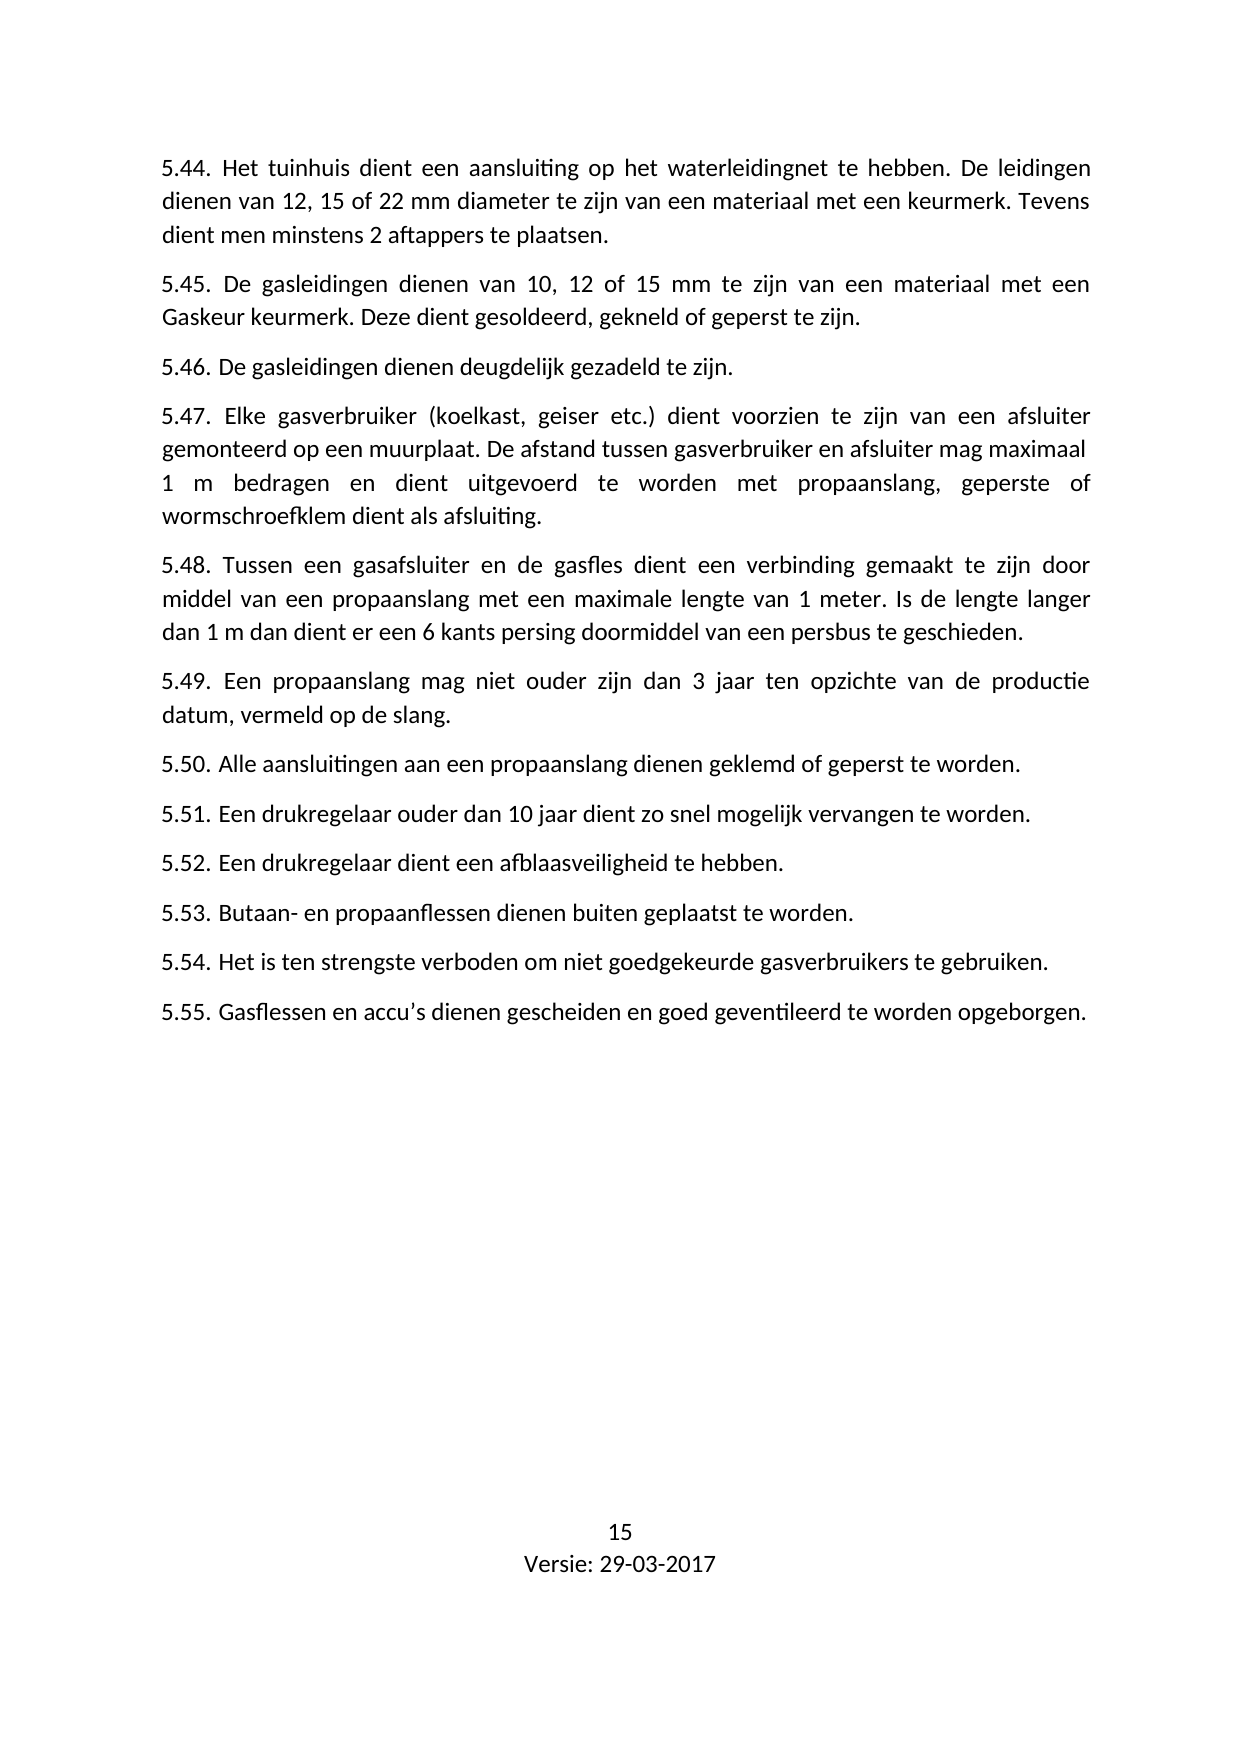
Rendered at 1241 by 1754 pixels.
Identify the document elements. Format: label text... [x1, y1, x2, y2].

text 5.45. De gasleidingen dienen van 10, 12 of 15 mm te zijn van een materiaal met een Gaskeur keurmerk. Deze dient gesoldeerd, gekneld of geperst te zijn. [161, 268, 1092, 332]
text 5.47. Elke gasverbruiker (koelkast, geiser etc.) dient voorzien te zijn van een afsluiter gemonteerd op een muurplaat. De afstand tussen gasverbruiker en afsluiter mag maximaal [161, 400, 1092, 464]
text 5.44. Het tuinhuis dient een aansluiting op het waterleidingnet te hebben. De leidingen dienen van 12, 15 of 22 mm diameter te zijn van een materiaal met een keurmerk. Tevens dient men minstens 2 aftappers te plaatsen. [161, 152, 1092, 249]
text 5.49. Een propaanslang mag niet ouder zijn dan 3 jaar ten opzichte van de productie datum, vermeld op de slang. [161, 666, 1092, 729]
text 5.46. De gasleidingen dienen deugdelijk gezadeld te zijn. [161, 351, 1092, 381]
text 5.51. Een drukregelaar ouder dan 10 jaar dient zo snel mogelijk vervangen te worden. [161, 798, 1092, 828]
text 1 m bedragen en dient uitgevoerd te worden met propaanslang, geperste of wormschroefklem dient als afsluiting. [161, 467, 1092, 531]
text 5.55. Gasflessen en accu’s dienen gescheiden en goed geventileerd te worden opgeborgen. [161, 996, 1092, 1026]
text 5.54. Het is ten strengste verboden om niet goedgekeurde gasverbruikers te gebruiken. [161, 946, 1092, 977]
text 5.53. Butaan- en propaanflessen dienen buiten geplaatst te worden. [161, 897, 1092, 927]
text 5.50. Alle aansluitingen aan een propaanslang dienen geklemd of geperst te worden. [161, 748, 1092, 779]
text 5.48. Tussen een gasafsluiter en de gasfles dient een verbinding gemaakt te zijn door middel van een propaanslang met een maximale lengte van 1 meter. Is de lengte langer dan 1 m dan dient er een 6 kants persing doormiddel van een persbus te geschieden. [161, 549, 1092, 647]
text 5.52. Een drukregelaar dient een afblaasveiligheid te hebben. [161, 847, 1092, 878]
